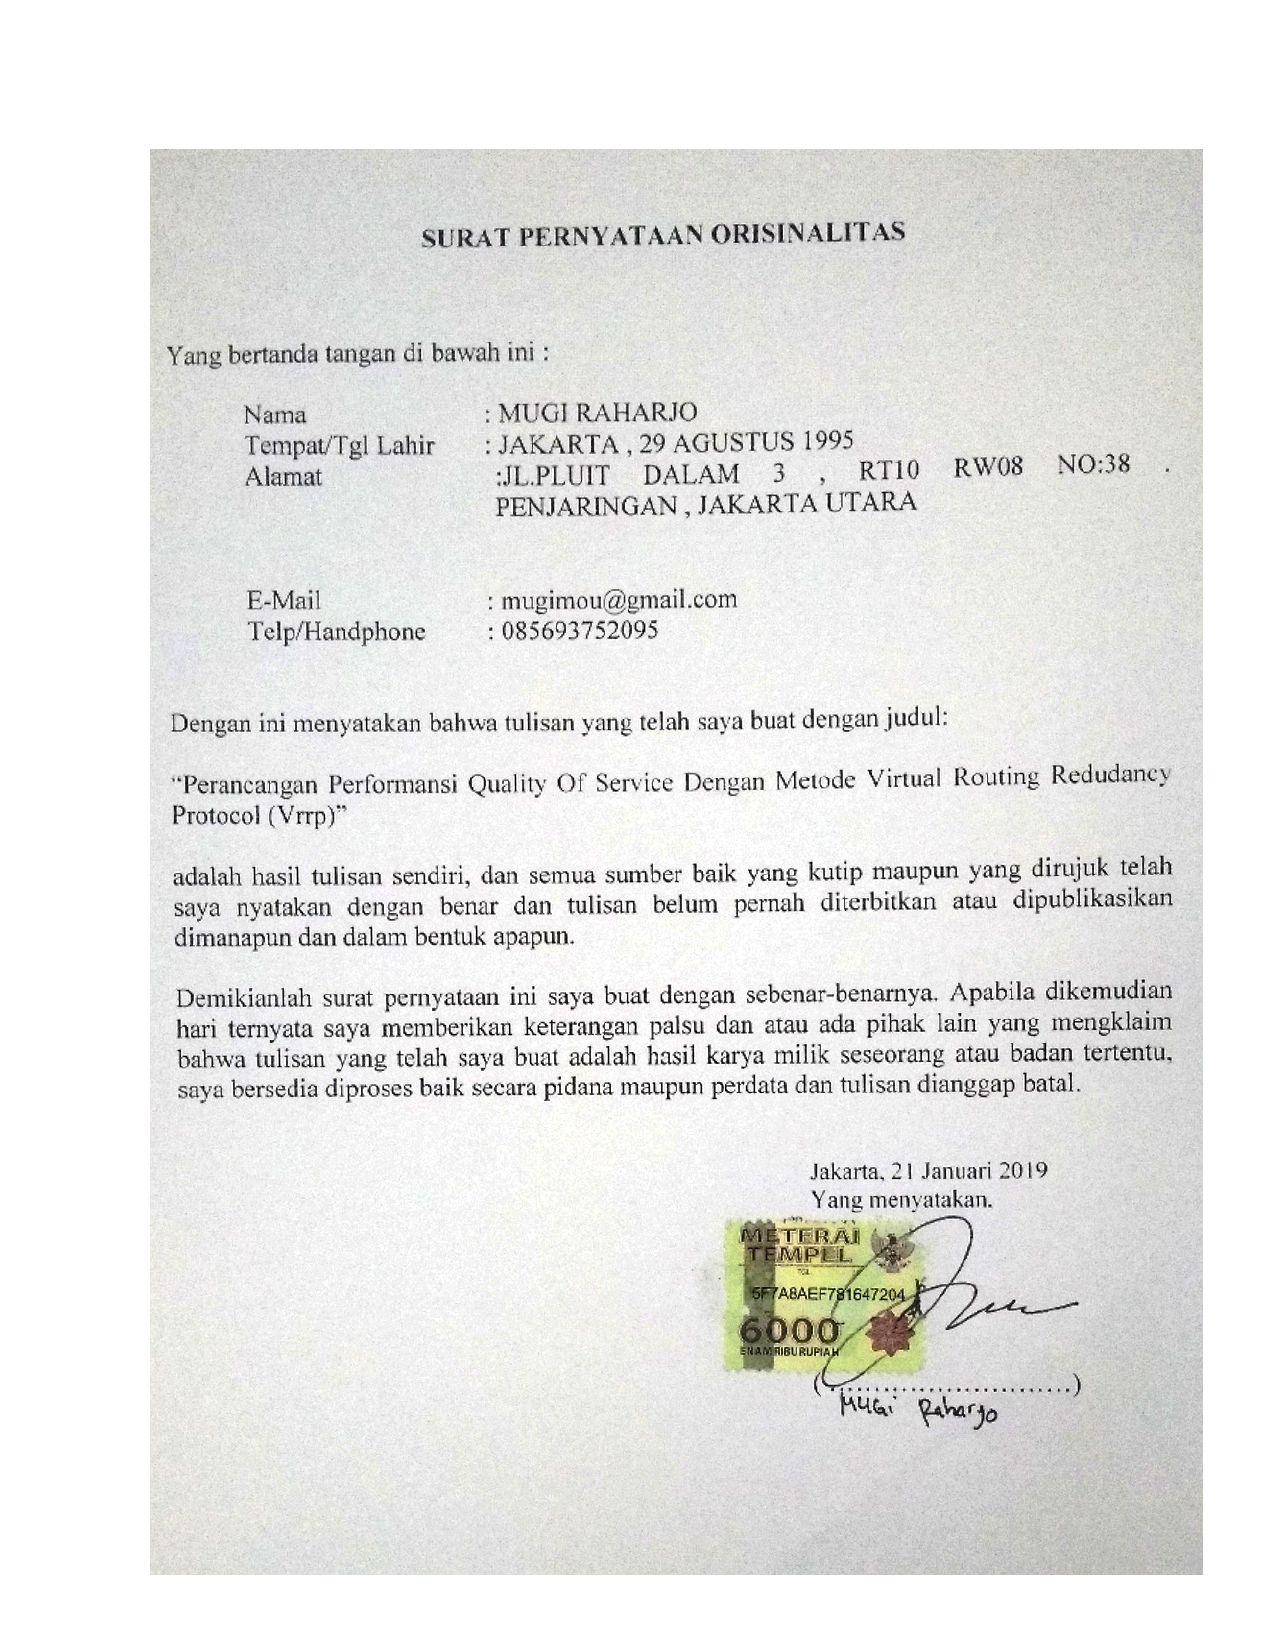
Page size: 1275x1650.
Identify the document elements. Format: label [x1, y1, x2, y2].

picture [150, 149, 1203, 1575]
